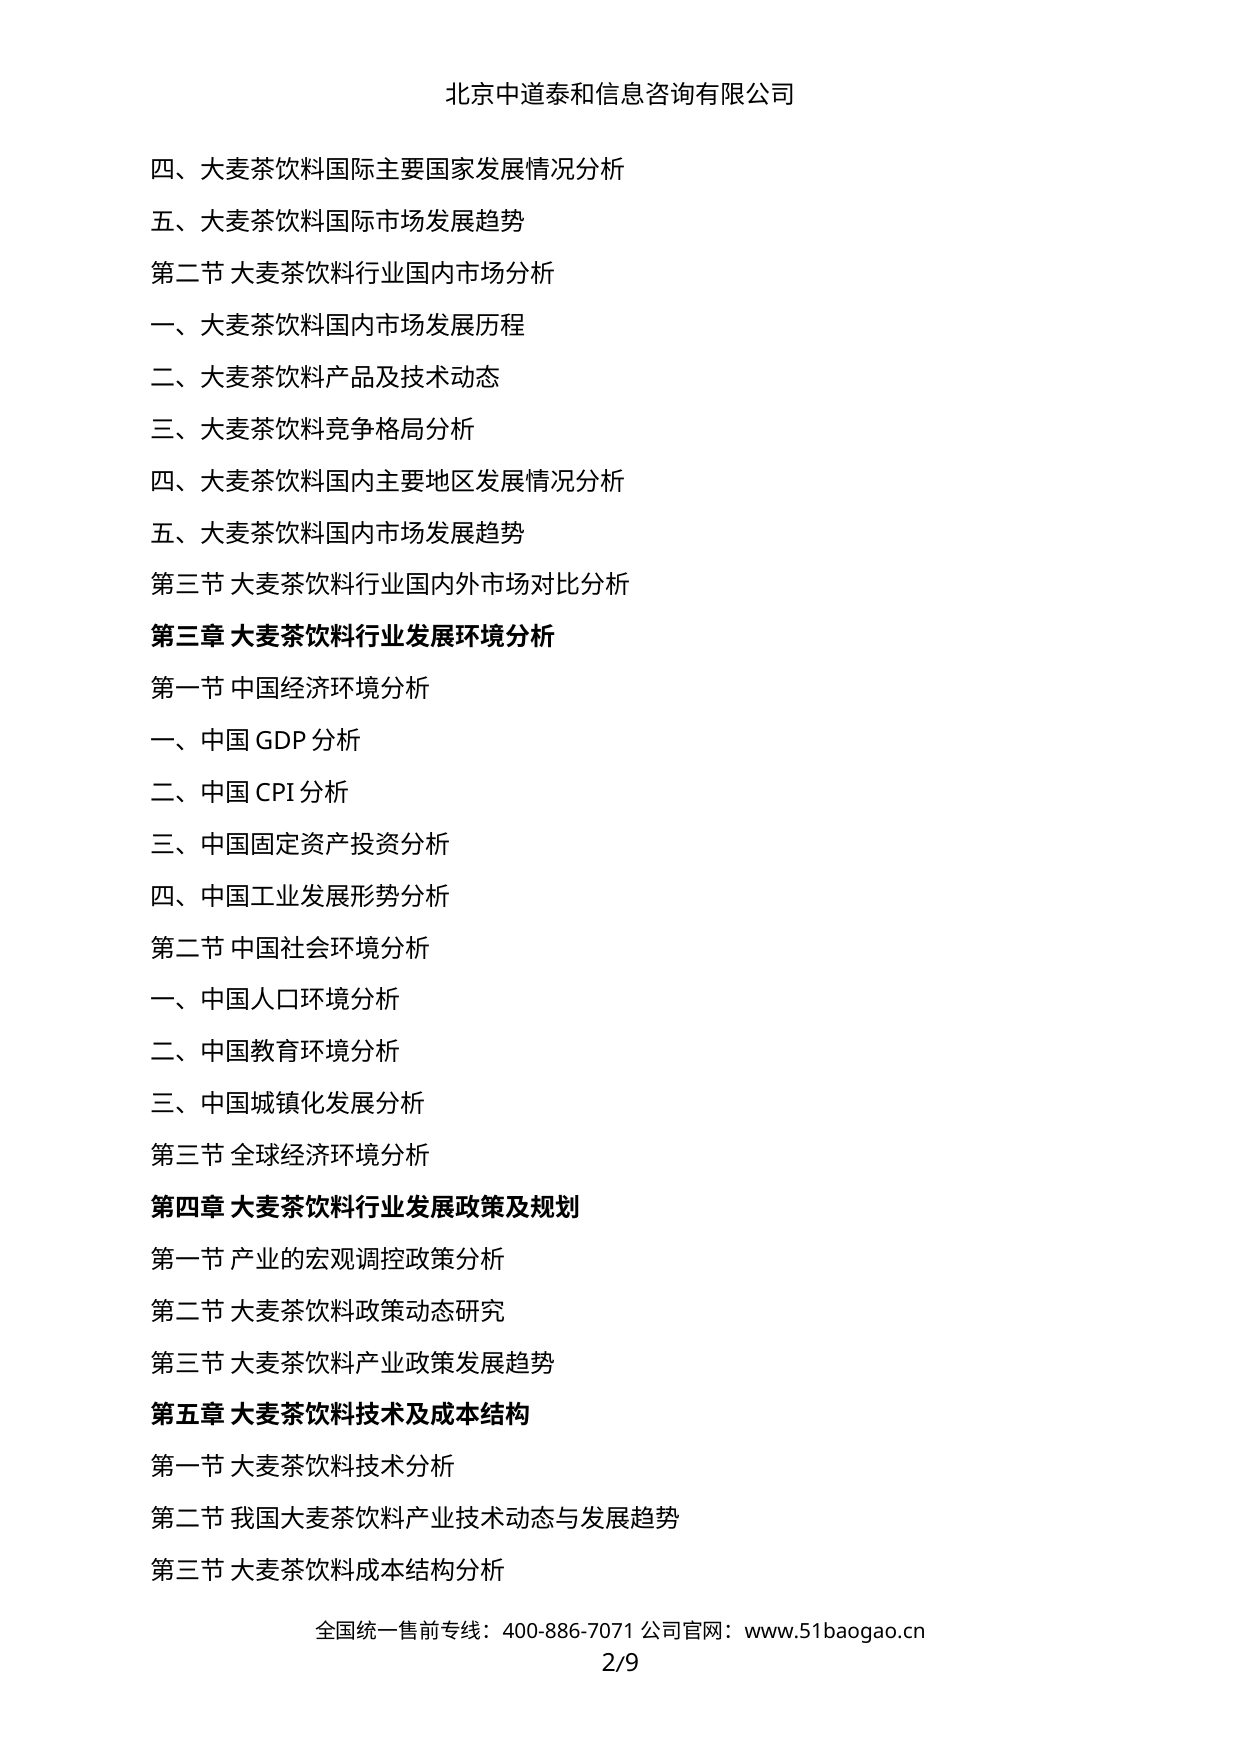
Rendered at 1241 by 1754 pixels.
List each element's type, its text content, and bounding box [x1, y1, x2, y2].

text 第一节 大麦茶饮料技术分析 [150, 1447, 1090, 1483]
text 二、中国教育环境分析 [150, 1032, 1090, 1068]
text 二、大麦茶饮料产品及技术动态 [150, 357, 1090, 394]
text 三、大麦茶饮料竞争格局分析 [150, 409, 1090, 446]
text 一、中国GDP分析 [150, 721, 1090, 757]
text 第三章 大麦茶饮料行业发展环境分析 [150, 617, 1090, 653]
text 五、大麦茶饮料国内市场发展趋势 [150, 513, 1090, 549]
text 第一节 中国经济环境分析 [150, 669, 1090, 705]
text 五、大麦茶饮料国际市场发展趋势 [150, 202, 1090, 238]
text 第三节 大麦茶饮料产业政策发展趋势 [150, 1343, 1090, 1379]
text 四、大麦茶饮料国内主要地区发展情况分析 [150, 461, 1090, 497]
text 三、中国城镇化发展分析 [150, 1084, 1090, 1120]
text 第二节 中国社会环境分析 [150, 928, 1090, 964]
text 第三节 大麦茶饮料行业国内外市场对比分析 [150, 565, 1090, 601]
text 三、中国固定资产投资分析 [150, 824, 1090, 861]
text 二、中国CPI分析 [150, 772, 1090, 809]
text 一、大麦茶饮料国内市场发展历程 [150, 306, 1090, 342]
text 第二节 大麦茶饮料政策动态研究 [150, 1291, 1090, 1327]
text 四、中国工业发展形势分析 [150, 876, 1090, 912]
text 第四章 大麦茶饮料行业发展政策及规划 [150, 1187, 1090, 1224]
text 第五章 大麦茶饮料技术及成本结构 [150, 1395, 1090, 1431]
text 四、大麦茶饮料国际主要国家发展情况分析 [150, 150, 1090, 186]
text 第一节 产业的宏观调控政策分析 [150, 1239, 1090, 1276]
text 第三节 全球经济环境分析 [150, 1136, 1090, 1172]
text 第二节 大麦茶饮料行业国内市场分析 [150, 254, 1090, 290]
text 第二节 我国大麦茶饮料产业技术动态与发展趋势 [150, 1499, 1090, 1535]
text 一、中国人口环境分析 [150, 980, 1090, 1016]
text 第三节 大麦茶饮料成本结构分析 [150, 1551, 1090, 1587]
